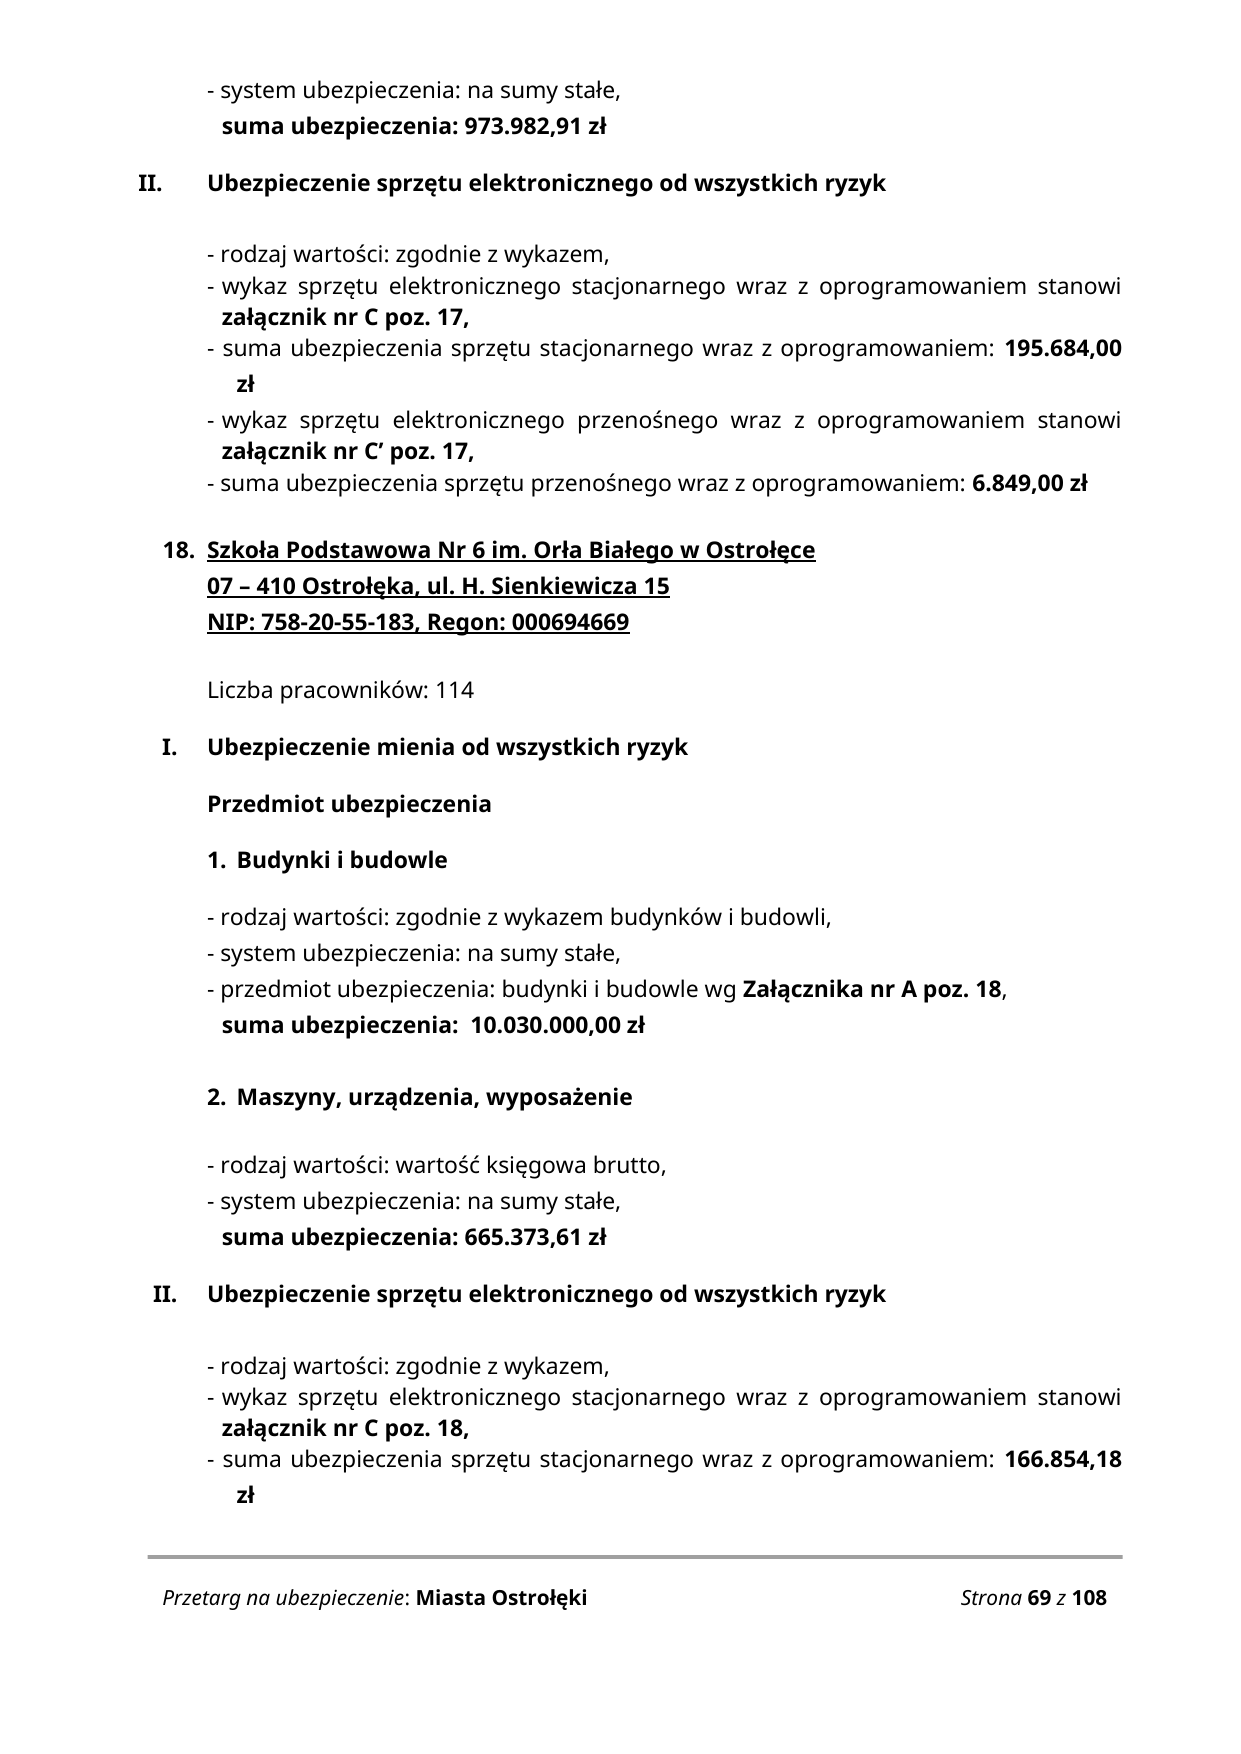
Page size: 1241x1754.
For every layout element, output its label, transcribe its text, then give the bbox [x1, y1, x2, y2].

list - wykaz sprzętu elektronicznego przenośnego wraz z oprogramowaniem stanowi załącznik nr C’ poz. 17, [207, 404, 1122, 467]
text Przedmiot ubezpieczenia [207, 788, 1122, 819]
text Liczba pracowników: 114 [207, 674, 1122, 705]
list - rodzaj wartości: zgodnie z wykazem, [207, 238, 1122, 270]
list Szkoła Podstawowa Nr 6 im. Orła Białego w Ostrołęce [162, 534, 1122, 565]
list 07 – 410 Ostrołęka, ul. H. Sienkiewicza 15 [207, 570, 1122, 601]
list Maszyny, urządzenia, wyposażenie [207, 1081, 1122, 1112]
text - system ubezpieczenia: na sumy stałe, [207, 74, 1122, 105]
list - rodzaj wartości: zgodnie z wykazem, [207, 1349, 1122, 1381]
list Ubezpieczenie sprzętu elektronicznego od wszystkich ryzyk [177, 1278, 1122, 1309]
text - przedmiot ubezpieczenia: budynki i budowle wg Załącznika nr A poz. 18, [207, 973, 1122, 1004]
list Ubezpieczenie mienia od wszystkich ryzyk [177, 731, 1122, 762]
text suma ubezpieczenia: 665.373,61 zł [222, 1221, 1122, 1252]
text - system ubezpieczenia: na sumy stałe, [207, 937, 1122, 968]
text suma ubezpieczenia: 10.030.000,00 zł [222, 1009, 1122, 1040]
list - suma ubezpieczenia sprzętu przenośnego wraz z oprogramowaniem: 6.849,00 zł [207, 467, 1122, 498]
text - system ubezpieczenia: na sumy stałe, [207, 1185, 1122, 1216]
text - rodzaj wartości: wartość księgowa brutto, [207, 1149, 1122, 1180]
list NIP: 758-20-55-183, Regon: 000694669 [207, 606, 1122, 637]
list - wykaz sprzętu elektronicznego stacjonarnego wraz z oprogramowaniem stanowi załącznik nr C poz. 18, [207, 1381, 1122, 1443]
list - wykaz sprzętu elektronicznego stacjonarnego wraz z oprogramowaniem stanowi załącznik nr C poz. 17, [207, 270, 1122, 332]
text - rodzaj wartości: zgodnie z wykazem budynków i budowli, [207, 901, 1122, 932]
list - suma ubezpieczenia sprzętu stacjonarnego wraz z oprogramowaniem: 166.854,18 zł [207, 1443, 1122, 1511]
list Ubezpieczenie sprzętu elektronicznego od wszystkich ryzyk [162, 167, 1122, 198]
list - suma ubezpieczenia sprzętu stacjonarnego wraz z oprogramowaniem: 195.684,00 zł [207, 332, 1122, 399]
list Budynki i budowle [207, 844, 1122, 876]
text suma ubezpieczenia: 973.982,91 zł [222, 110, 1122, 141]
